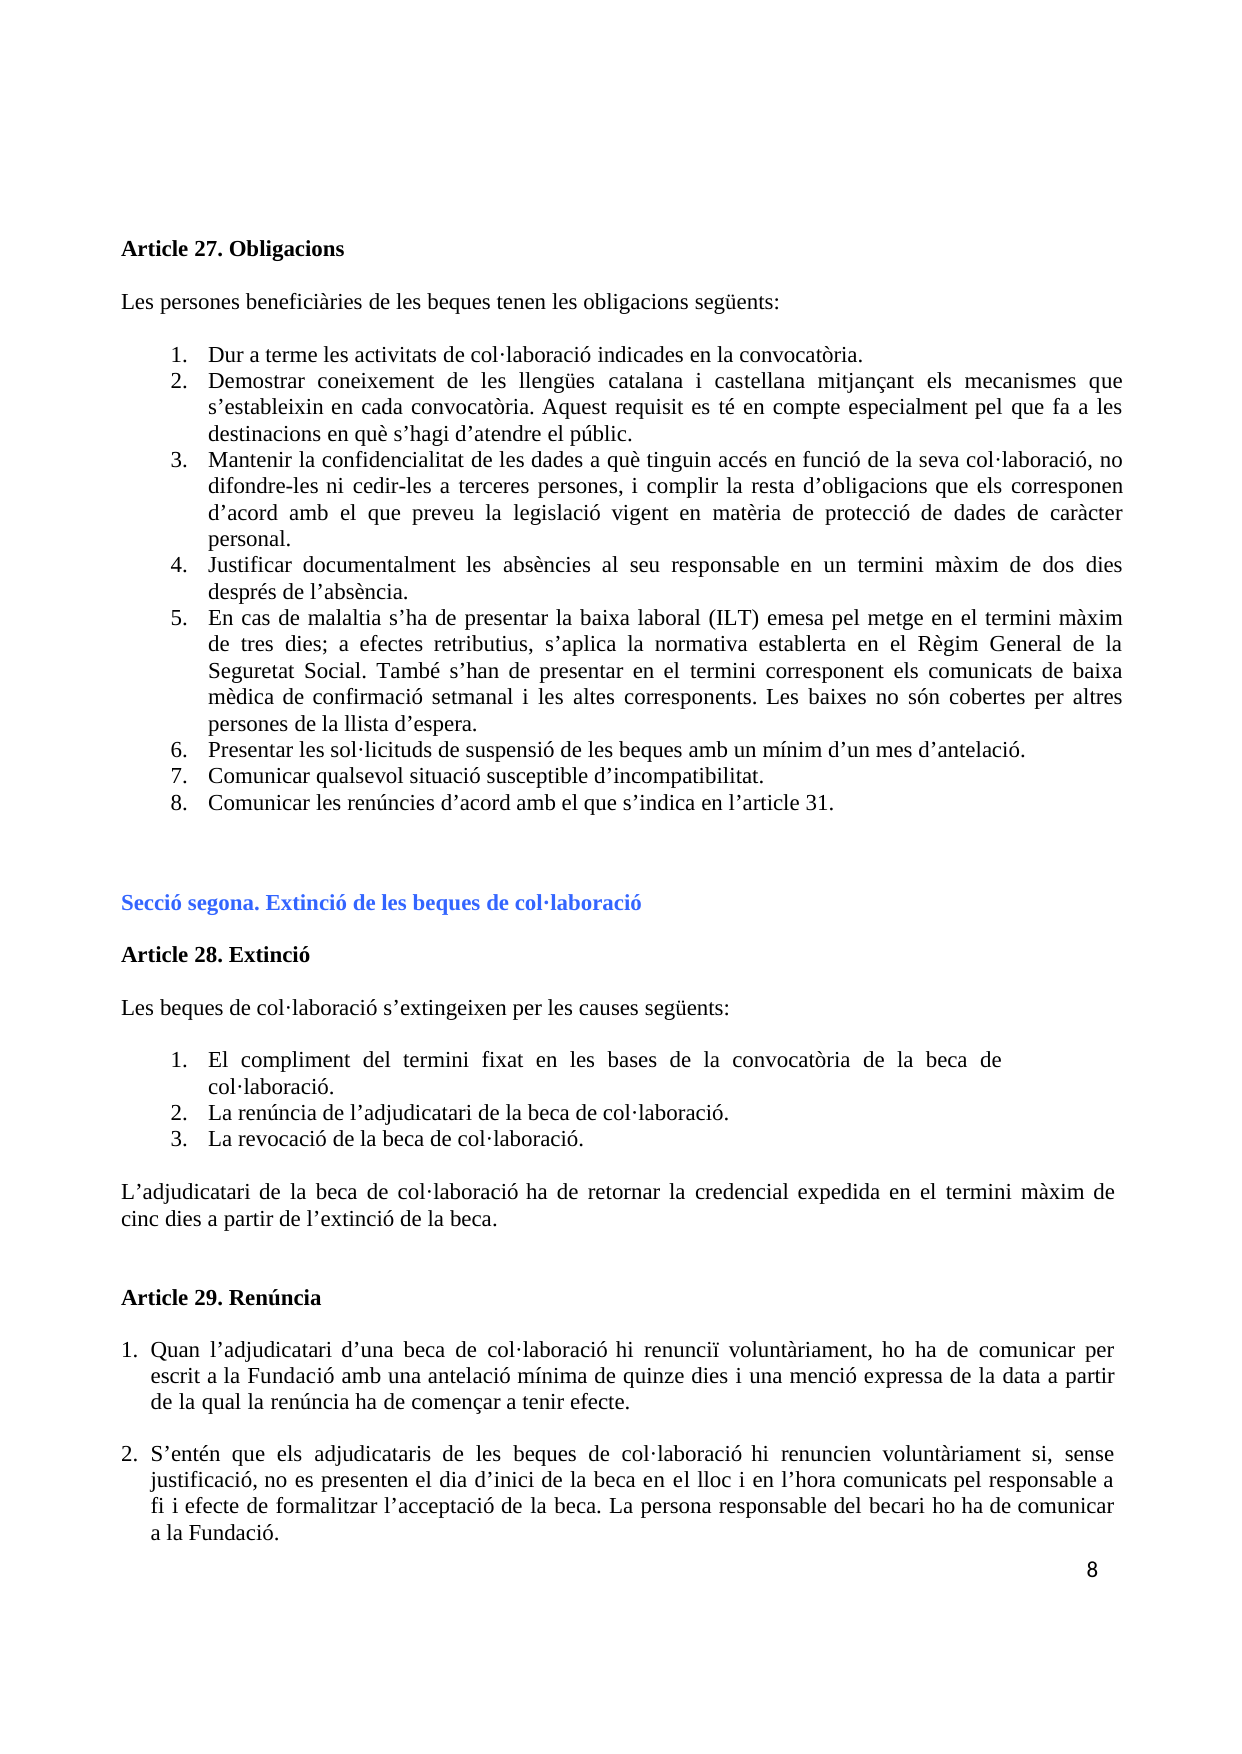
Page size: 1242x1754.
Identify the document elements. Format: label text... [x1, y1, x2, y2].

list Justificar documentalment les absències al seu responsable en un termini màxim de dos dies després de l’absència. [170, 551, 1123, 604]
list S’entén que els adjudicataris de les beques de col·laboració hi renuncien voluntàriament si, sense justificació, no es presenten el dia d’inici de la beca en el lloc i en l’hora comunicats pel responsable a fi i efecte de formalitzar l’acceptació de la beca. La persona responsable del becari ho ha de comunicar a la Fundació. [121, 1441, 1115, 1545]
list La renúncia de l’adjudicatari de la beca de col·laboració. [170, 1099, 1001, 1126]
list Mantenir la confidencialitat de les dades a què tinguin accés en funció de la seva col·laboració, no difondre-les ni cedir-les a terceres persones, i complir la resta d’obligacions que els corresponen d’acord amb el que preveu la legislació vigent en matèria de protecció de dades de caràcter personal. [170, 446, 1123, 551]
list El compliment del termini fixat en les bases de la convocatòria de la beca de col·laboració. [170, 1046, 1001, 1099]
text L’adjudicatari de la beca de col·laboració ha de retornar la credencial expedida en el termini màxim de cinc dies a partir de l’extinció de la beca. [121, 1178, 1115, 1231]
text Les beques de col·laboració s’extingeixen per les causes següents: [121, 994, 746, 1020]
list Presentar les sol·licituds de suspensió de les beques amb un mínim d’un mes d’antelació. [170, 736, 1123, 762]
list Quan l’adjudicatari d’una beca de col·laboració hi renunciï voluntàriament, ho ha de comunicar per escrit a la Fundació amb una antelació mínima de quinze dies i una menció expressa de la data a partir de la qual la renúncia ha de començar a tenir efecte. [121, 1336, 1115, 1414]
text Article 28. Extinció [121, 941, 329, 968]
text Les persones beneficiàries de les beques tenen les obligacions següents: [121, 288, 1123, 314]
text Secció segona. Extinció de les beques de col·laboració [121, 889, 663, 915]
text Article 29. Renúncia [121, 1284, 341, 1310]
list Comunicar qualsevol situació susceptible d’incompatibilitat. [170, 762, 1123, 789]
list En cas de malaltia s’ha de presentar la baixa laboral (ILT) emesa pel metge en el termini màxim de tres dies; a efectes retributius, s’aplica la normativa establerta en el Règim General de la Seguretat Social. També s’han de presentar en el termini corresponent els comunicats de baixa mèdica de confirmació setmanal i les altes corresponents. Les baixes no són cobertes per altres persones de la llista d’espera. [170, 604, 1123, 736]
list Comunicar les renúncies d’acord amb el que s’indica en l’article 31. [170, 789, 1123, 815]
list Demostrar coneixement de les llengües catalana i castellana mitjançant els mecanismes que s’estableixin en cada convocatòria. Aquest requisit es té en compte especialment pel que fa a les destinacions en què s’hagi d’atendre el públic. [170, 367, 1123, 446]
list La revocació de la beca de col·laboració. [170, 1126, 1001, 1152]
list Dur a terme les activitats de col·laboració indicades en la convocatòria. [170, 341, 1123, 367]
text Article 27. Obligacions [121, 235, 1123, 262]
